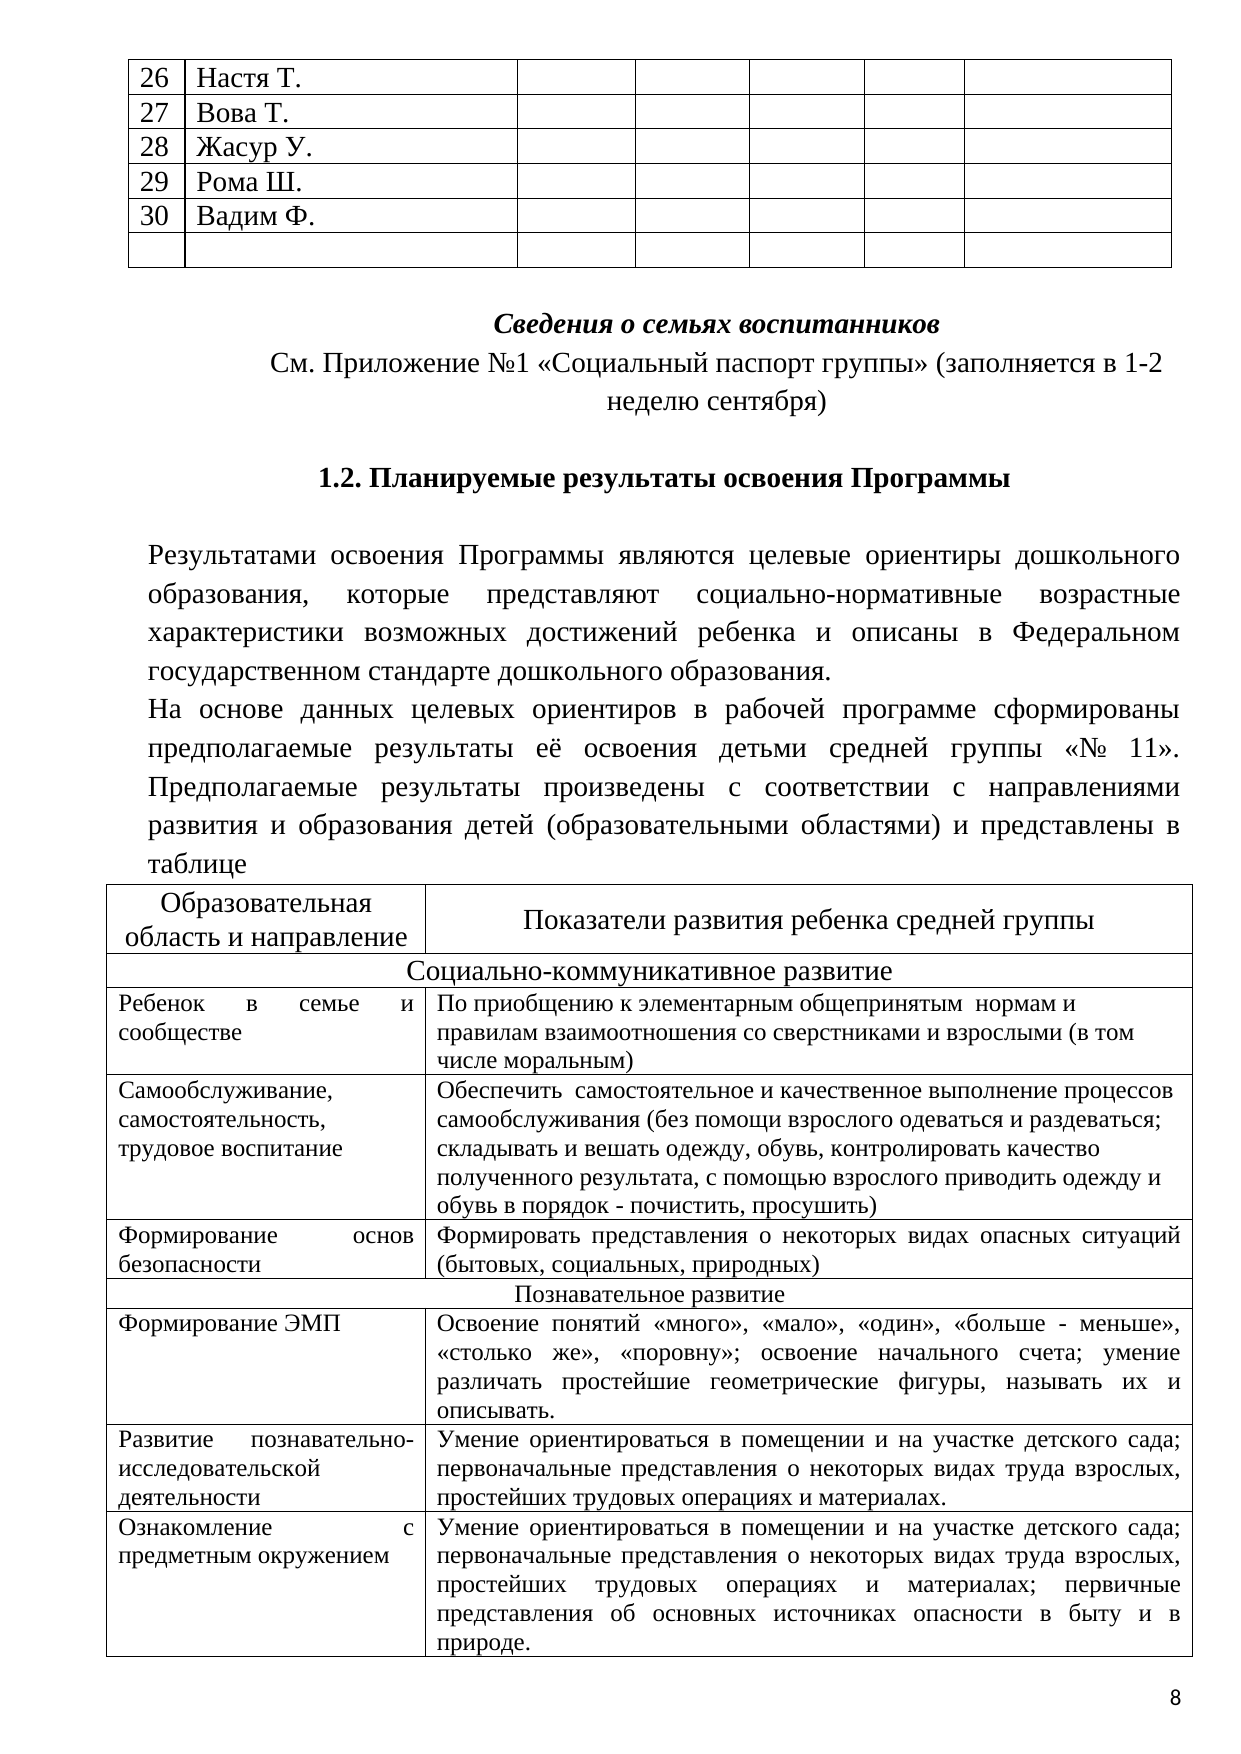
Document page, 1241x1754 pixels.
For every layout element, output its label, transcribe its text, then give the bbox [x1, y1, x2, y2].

table_cell [965, 129, 1171, 163]
table_cell [636, 60, 749, 94]
table_cell [636, 199, 749, 232]
table_cell [865, 60, 964, 94]
table_cell 28 [129, 129, 184, 163]
table_cell Вова Т. [186, 95, 517, 128]
table_cell 29 [129, 164, 184, 197]
table_cell Умение ориентироваться в помещении и на участке детского сада; первоначальные представления о некоторых видах труда взрослых, простейших трудовых операциях и материалах; первичные представления об основных источниках опасности в быту и в природе. [426, 1512, 1192, 1656]
text Результатами освоения Программы являются целевые ориентиры дошкольного образования, которые представляют социально-нормативные возрастные характеристики возможных достижений ребенка и описаны в Федеральном государственном стандарте дошкольного образования. [148, 537, 1181, 687]
table_header Образовательная область и направление [107, 885, 425, 952]
table_cell Рома Ш. [186, 164, 517, 197]
table_cell Вадим Ф. [186, 199, 517, 232]
table_cell Формирование ЭМП [107, 1309, 425, 1423]
table_cell Самообслуживание, самостоятельность, трудовое воспитание [107, 1075, 425, 1219]
table_cell [186, 233, 517, 267]
table_cell Формировать представления о некоторых видах опасных ситуаций (бытовых, социальных, природных) [426, 1220, 1192, 1278]
text На основе данных целевых ориентиров в рабочей программе сформированы предполагаемые результаты её освоения детьми средней группы «№ 11». Предполагаемые результаты произведены с соответствии с направлениями развития и образования детей (образовательными областями) и представлены в таблице [148, 692, 1181, 879]
table_cell [518, 60, 635, 94]
table_cell [750, 199, 864, 232]
table_cell [865, 164, 964, 197]
table_cell [750, 233, 864, 267]
table_cell Освоение понятий «много», «мало», «один», «больше - меньше», «столько же», «поровну»; освоение начального счета; умение различать простейшие геометрические фигуры, называть их и описывать. [426, 1309, 1192, 1423]
table_cell [750, 129, 864, 163]
table_cell [636, 129, 749, 163]
table_header Показатели развития ребенка средней группы [426, 885, 1192, 952]
table_cell [518, 199, 635, 232]
table_cell Познавательное развитие [107, 1279, 1192, 1307]
table_cell Формирование основ безопасности [107, 1220, 425, 1278]
table_cell [750, 95, 864, 128]
table_cell [965, 95, 1171, 128]
table_cell Социально-коммуникативное развитие [107, 954, 1192, 987]
table_cell [865, 95, 964, 128]
table_cell [636, 95, 749, 128]
table_cell 30 [129, 199, 184, 232]
table_cell [518, 129, 635, 163]
table_cell [865, 233, 964, 267]
table_cell [518, 164, 635, 197]
table_cell [965, 164, 1171, 197]
table_cell Обеспечить самостоятельное и качественное выполнение процессов самообслуживания (без помощи взрослого одеваться и раздеваться; складывать и вешать одежду, обувь, контролировать качество полученного результата, с помощью взрослого приводить одежду и обувь в порядок - почистить, просушить) [426, 1075, 1192, 1219]
table_cell [965, 199, 1171, 232]
table_cell Развитие познавательно-исследовательской деятельности [107, 1425, 425, 1511]
table_cell [750, 60, 864, 94]
table_cell [965, 60, 1171, 94]
table_cell 27 [129, 95, 184, 128]
table_cell [965, 233, 1171, 267]
table_cell По приобщению к элементарным общепринятым нормам и правилам взаимоотношения со сверстниками и взрослыми (в том числе моральным) [426, 988, 1192, 1074]
text 1.2. Планируемые результаты освоения Программы [148, 460, 1181, 494]
text Сведения о семьях воспитанников [252, 306, 1181, 340]
table_cell Жасур У. [186, 129, 517, 163]
text См. Приложение №1 «Социальный паспорт группы» (заполняется в 1-2 неделю сентября) [252, 345, 1181, 417]
table_cell [750, 164, 864, 197]
table_cell Настя Т. [186, 60, 517, 94]
table_cell Умение ориентироваться в помещении и на участке детского сада; первоначальные представления о некоторых видах труда взрослых, простейших трудовых операциях и материалах. [426, 1425, 1192, 1511]
table_cell [518, 95, 635, 128]
table_cell [129, 233, 184, 267]
table_cell [636, 164, 749, 197]
table_cell [865, 129, 964, 163]
table_cell Ребенок в семье и сообществе [107, 988, 425, 1074]
table_cell [636, 233, 749, 267]
table_cell [865, 199, 964, 232]
table_cell [518, 233, 635, 267]
table_cell Ознакомление с предметным окружением [107, 1512, 425, 1656]
table_cell 26 [129, 60, 184, 94]
